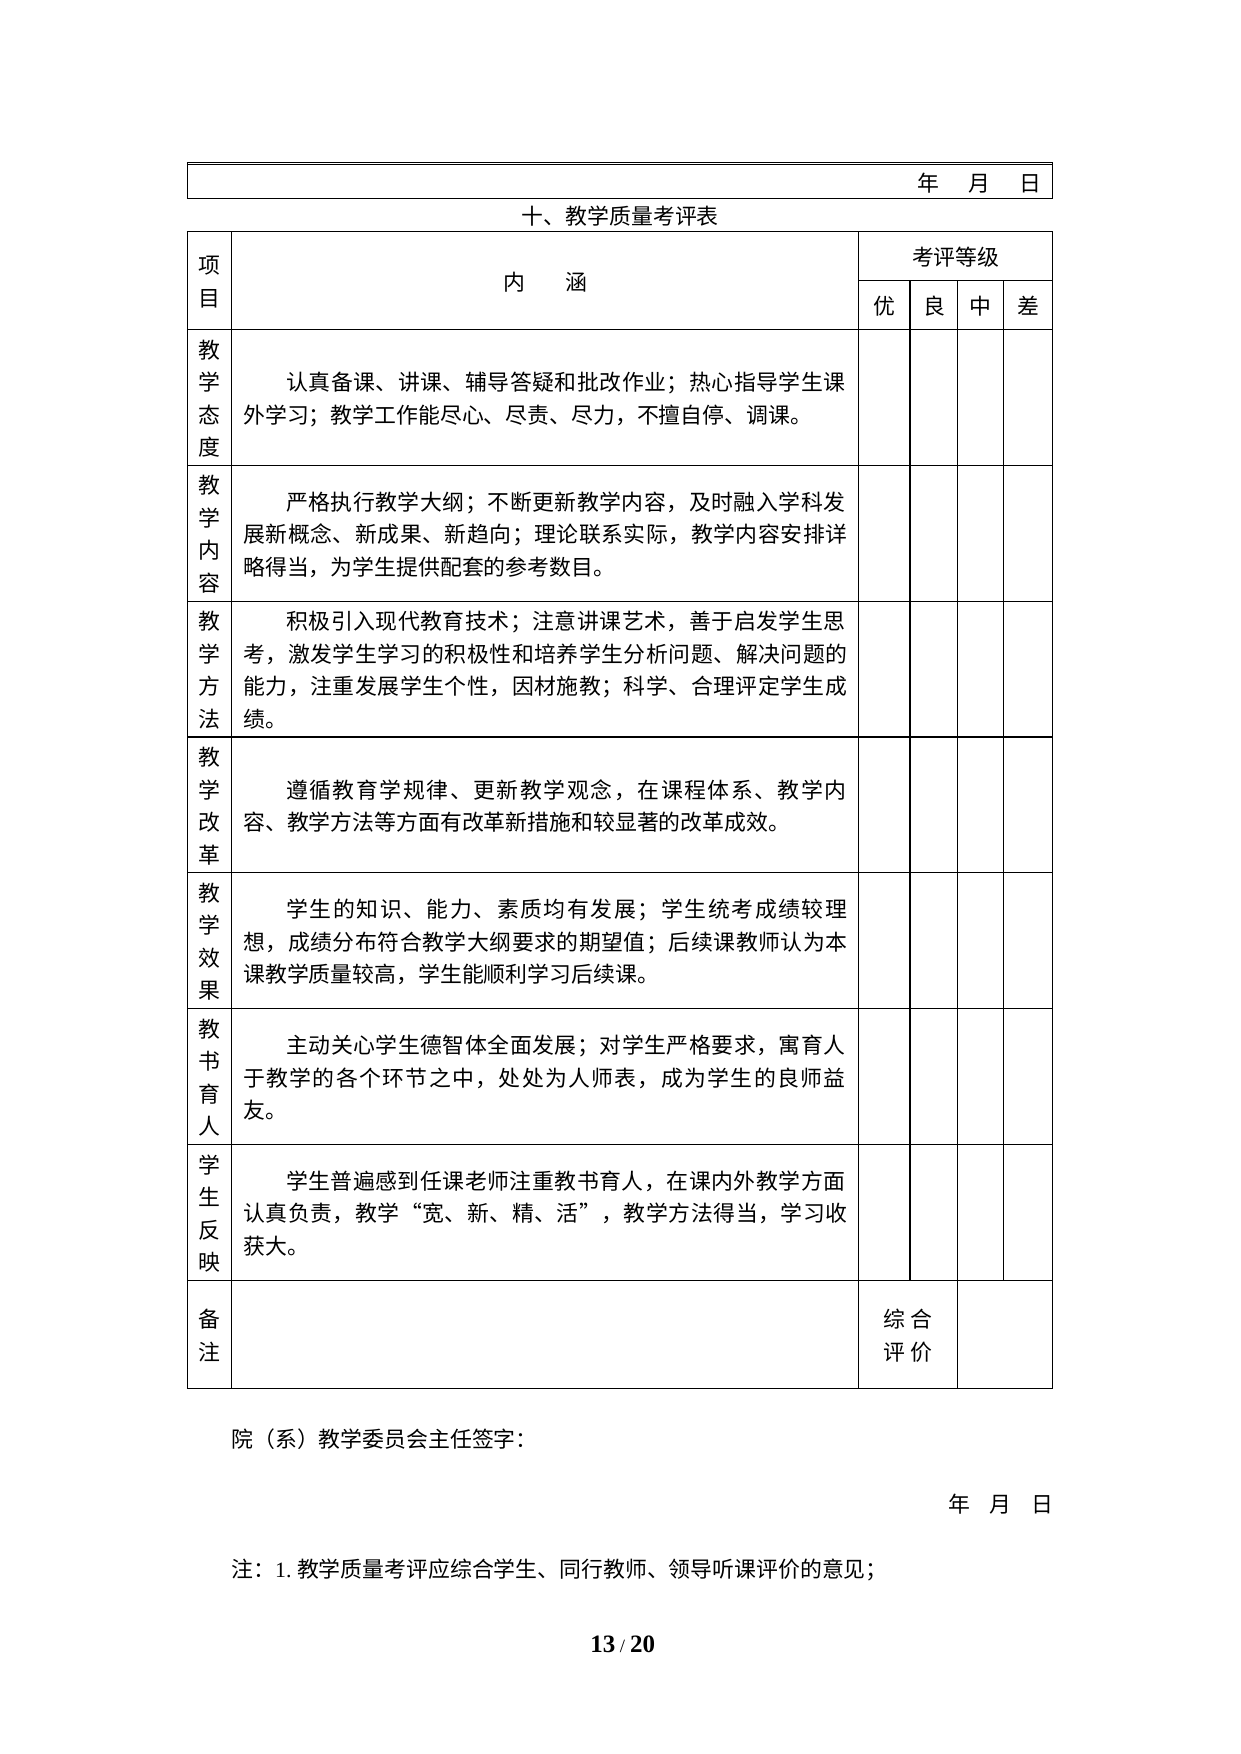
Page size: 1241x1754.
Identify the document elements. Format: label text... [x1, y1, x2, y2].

table_cell [859, 466, 909, 601]
table_cell [911, 602, 957, 736]
table_cell 备注 [188, 1281, 231, 1388]
table_cell [1004, 330, 1052, 465]
table_cell [859, 602, 909, 736]
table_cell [188, 165, 1052, 198]
table_cell [1004, 1145, 1052, 1280]
table_cell [859, 1145, 909, 1280]
table_cell 优 [859, 281, 909, 329]
table_header 内 涵 [232, 232, 858, 329]
table_cell [859, 330, 909, 465]
table_cell [958, 1281, 1052, 1388]
table_cell [911, 330, 957, 465]
table_cell [958, 873, 1003, 1008]
table_cell 教学内容 [188, 466, 231, 601]
table_cell 教学改革 [188, 738, 231, 872]
table_cell [958, 466, 1003, 601]
table_header 考评等级 [859, 232, 1052, 280]
table_cell [1004, 466, 1052, 601]
table_cell [911, 873, 957, 1008]
table_cell 学生反映 [188, 1145, 231, 1280]
table_cell [958, 602, 1003, 736]
table_cell [958, 738, 1003, 872]
text 十、教学质量考评表 [187, 199, 1053, 231]
table_cell [958, 330, 1003, 465]
table_cell 教书育人 [188, 1009, 231, 1144]
table_cell 学生普遍感到任课老师注重教书育人，在课内外教学方面认真负责，教学“宽、新、精、活”，教学方法得当，学习收获大。 [232, 1145, 858, 1280]
table_cell 教学方法 [188, 602, 231, 736]
table_header 项 目 [188, 232, 231, 329]
text 院（系）教学委员会主任签字： [187, 1421, 1053, 1454]
table_cell [1004, 873, 1052, 1008]
table_cell 主动关心学生德智体全面发展；对学生严格要求，寓育人于教学的各个环节之中，处处为人师表，成为学生的良师益友。 [232, 1009, 858, 1144]
text 注：1. 教学质量考评应综合学生、同行教师、领导听课评价的意见； [187, 1551, 1053, 1584]
table_cell [911, 466, 957, 601]
table_cell 遵循教育学规律、更新教学观念，在课程体系、教学内容、教学方法等方面有改革新措施和较显著的改革成效。 [232, 738, 858, 872]
table_cell [911, 1009, 957, 1144]
table_cell [1004, 738, 1052, 872]
table_cell 积极引入现代教育技术；注意讲课艺术，善于启发学生思考，激发学生学习的积极性和培养学生分析问题、解决问题的能力，注重发展学生个性，因材施教；科学、合理评定学生成绩。 [232, 602, 858, 736]
table_cell 综 合 评 价 [859, 1281, 957, 1388]
table_cell 中 [958, 281, 1003, 329]
table_cell 严格执行教学大纲；不断更新教学内容，及时融入学科发展新概念、新成果、新趋向；理论联系实际，教学内容安排详略得当，为学生提供配套的参考数目。 [232, 466, 858, 601]
table_cell [958, 1145, 1003, 1280]
table_cell [232, 1281, 858, 1388]
table_cell 教学效果 [188, 873, 231, 1008]
table_cell 良 [911, 281, 957, 329]
table_cell 教学态度 [188, 330, 231, 465]
table_cell 认真备课、讲课、辅导答疑和批改作业；热心指导学生课外学习；教学工作能尽心、尽责、尽力，不擅自停、调课。 [232, 330, 858, 465]
table_cell 学生的知识、能力、素质均有发展；学生统考成绩较理想，成绩分布符合教学大纲要求的期望值；后续课教师认为本课教学质量较高，学生能顺利学习后续课。 [232, 873, 858, 1008]
table_cell [958, 1009, 1003, 1144]
table_cell [911, 1145, 957, 1280]
table_cell [859, 738, 909, 872]
text 年 月 日 [187, 1486, 1053, 1519]
table_cell [911, 738, 957, 872]
table_cell [859, 873, 909, 1008]
table_cell [859, 1009, 909, 1144]
table_cell 差 [1004, 281, 1052, 329]
table_cell [1004, 602, 1052, 736]
table_cell [1004, 1009, 1052, 1144]
